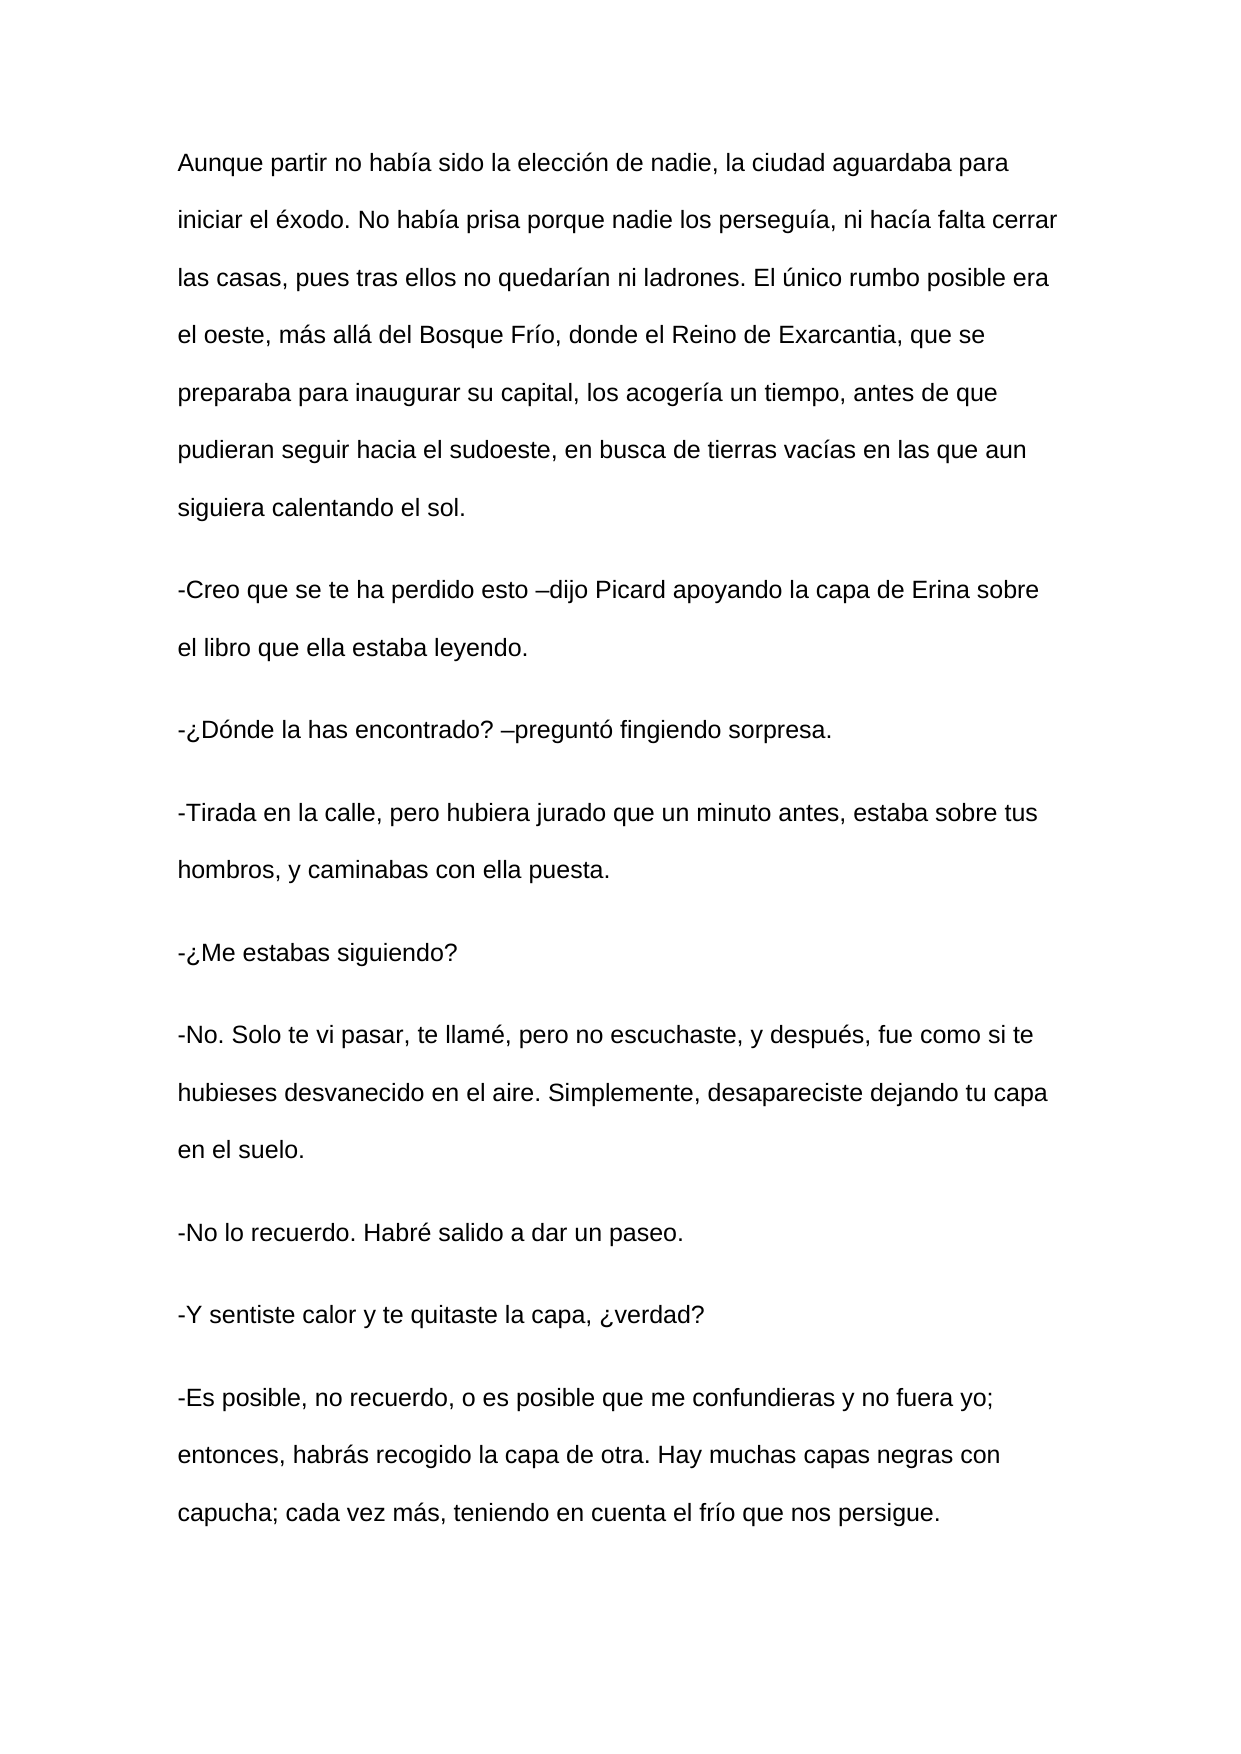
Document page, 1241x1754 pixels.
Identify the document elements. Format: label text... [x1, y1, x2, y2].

text -Creo que se te ha perdido esto –dijo Picard apoyando la capa de Erina sobre el libro que ella estaba leyendo. [177, 575, 1063, 661]
text -¿Me estabas siguiendo? [177, 938, 1063, 966]
text Aunque partir no había sido la elección de nadie, la ciudad aguardaba para iniciar el éxodo. No había prisa porque nadie los perseguía, ni hacía falta cerrar las casas, pues tras ellos no quedarían ni ladrones. El único rumbo posible era el oeste, más allá del Bosque Frío, donde el Reino de Exarcantia, que se preparaba para inaugurar su capital, los acogería un tiempo, antes de que pudieran seguir hacia el sudoeste, en busca de tierras vacías en las que aun siguiera calentando el sol. [177, 148, 1063, 521]
text -¿Dónde la has encontrado? –preguntó fingiendo sorpresa. [177, 715, 1063, 744]
text -Y sentiste calor y te quitaste la capa, ¿verdad? [177, 1300, 1063, 1329]
text -No lo recuerdo. Habré salido a dar un paseo. [177, 1218, 1063, 1246]
text -Tirada en la calle, pero hubiera jurado que un minuto antes, estaba sobre tus hombros, y caminabas con ella puesta. [177, 798, 1063, 884]
text -Es posible, no recuerdo, o es posible que me confundieras y no fuera yo; entonces, habrás recogido la capa de otra. Hay muchas capas negras con capucha; cada vez más, teniendo en cuenta el frío que nos persigue. [177, 1383, 1063, 1526]
text -No. Solo te vi pasar, te llamé, pero no escuchaste, y después, fue como si te hubieses desvanecido en el aire. Simplemente, desapareciste dejando tu capa en el suelo. [177, 1020, 1063, 1164]
